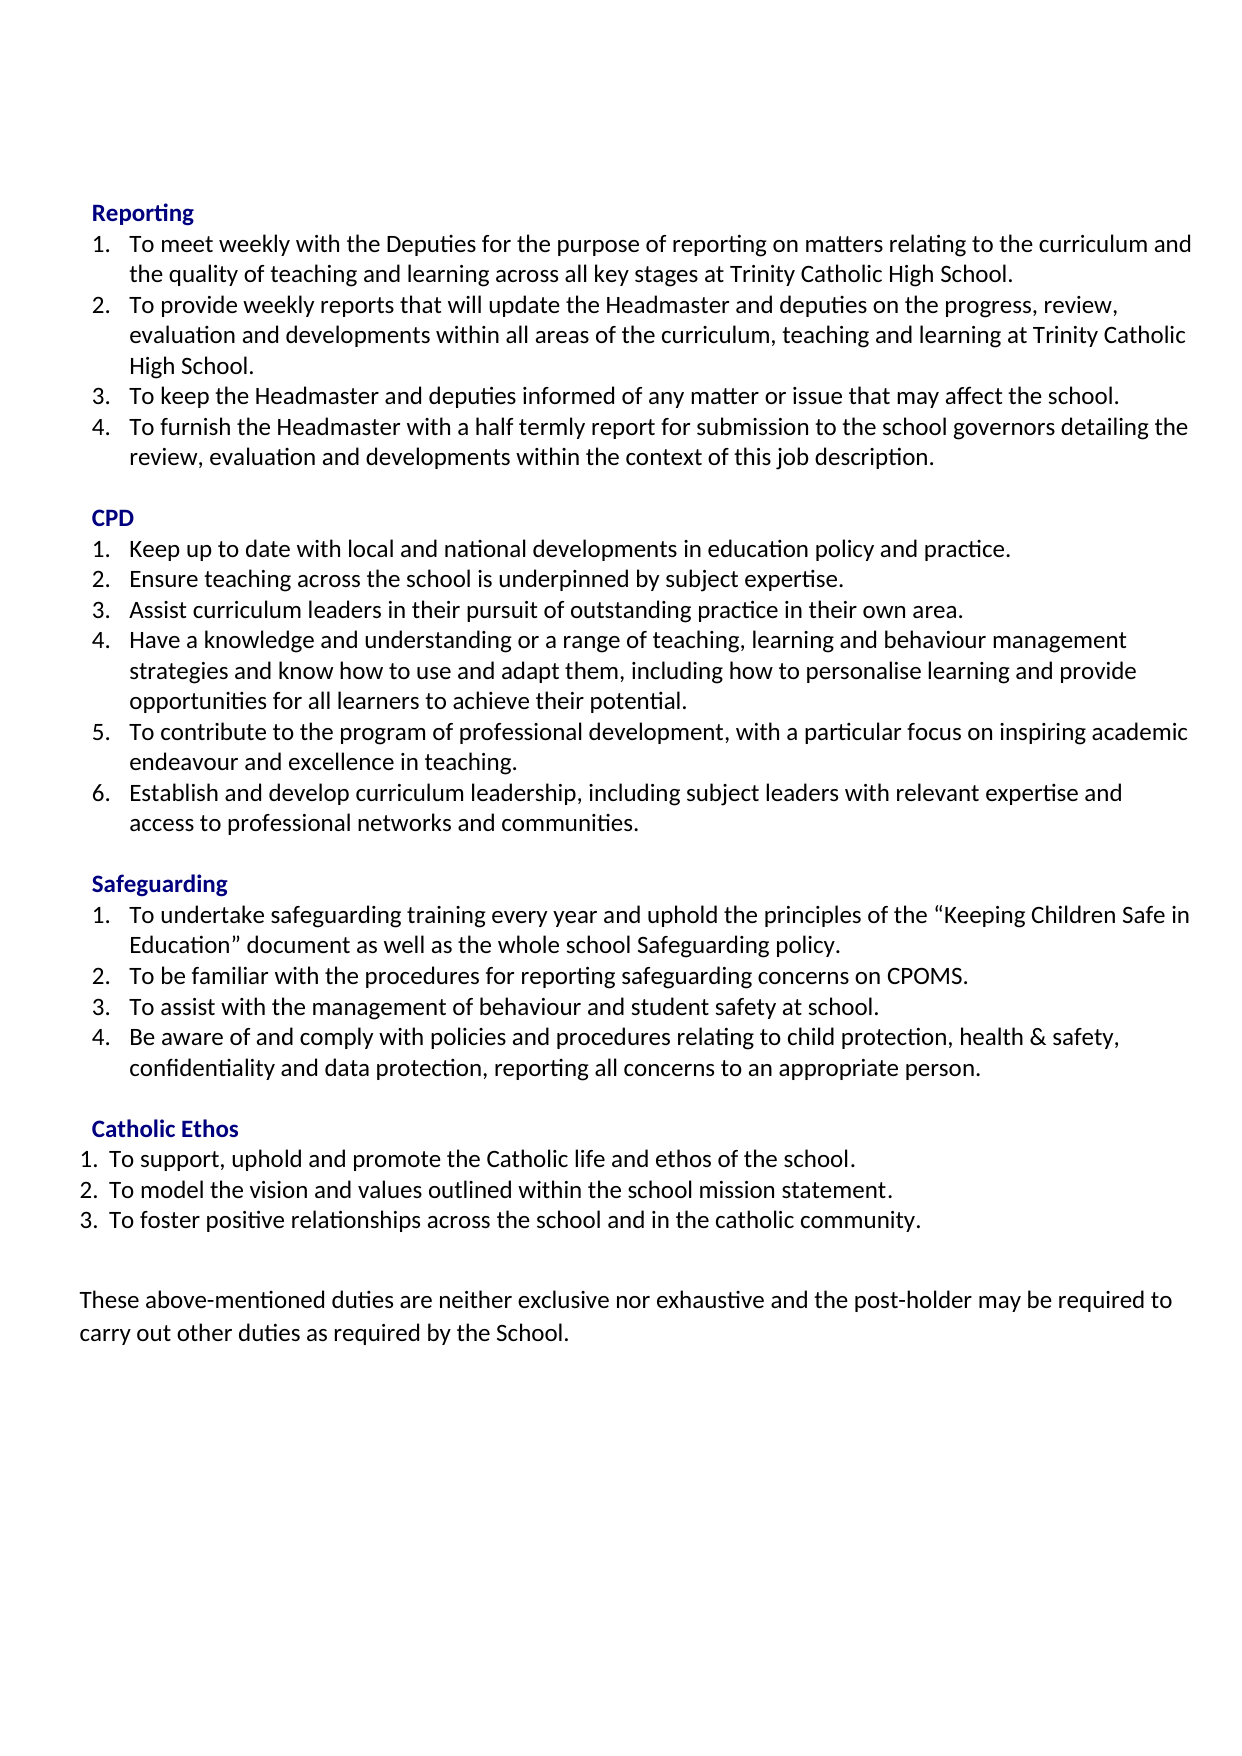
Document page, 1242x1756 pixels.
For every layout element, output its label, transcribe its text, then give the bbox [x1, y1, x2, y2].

list To furnish the Headmaster with a half termly report for submission to the school governors detailing the review, evaluation and developments within the context of this job description. [92, 411, 1194, 472]
list To be familiar with the procedures for reporting safeguarding concerns on CPOMS. [92, 960, 1194, 991]
text Catholic Ethos [17, 1113, 1194, 1143]
list Establish and develop curriculum leadership, including subject leaders with relevant expertise and access to professional networks and communities. [92, 777, 1194, 838]
list Keep up to date with local and national developments in education policy and practice. [92, 533, 1194, 563]
list To support, uphold and promote the Catholic life and ethos of the school. [79, 1143, 1194, 1174]
list Be aware of and comply with policies and procedures relating to child protection, health & safety, confidentiality and data protection, reporting all concerns to an appropriate person. [92, 1021, 1194, 1082]
text CPD [17, 502, 1194, 533]
list To foster positive relationships across the school and in the catholic community. [79, 1204, 1194, 1235]
subtitle Reporting [92, 197, 1194, 228]
list To provide weekly reports that will update the Headmaster and deputies on the progress, review, evaluation and developments within all areas of the curriculum, teaching and learning at Trinity Catholic High School. [92, 289, 1194, 380]
list To keep the Headmaster and deputies informed of any matter or issue that may affect the school. [92, 380, 1194, 411]
text These above-mentioned duties are neither exclusive nor exhaustive and the post-holder may be required to carry out other duties as required by the School. [79, 1284, 1194, 1347]
list Assist curriculum leaders in their pursuit of outstanding practice in their own area. [92, 594, 1194, 624]
list To undertake safeguarding training every year and uphold the principles of the “Keeping Children Safe in Education” document as well as the whole school Safeguarding policy. [92, 899, 1194, 960]
text Safeguarding [17, 869, 1194, 899]
list To assist with the management of behaviour and student safety at school. [92, 991, 1194, 1021]
list To contribute to the program of professional development, with a particular focus on inspiring academic endeavour and excellence in teaching. [92, 716, 1194, 777]
list Have a knowledge and understanding or a range of teaching, learning and behaviour management strategies and know how to use and adapt them, including how to personalise learning and provide opportunities for all learners to achieve their potential. [92, 624, 1194, 716]
list To model the vision and values outlined within the school mission statement. [79, 1174, 1194, 1204]
list Ensure teaching across the school is underpinned by subject expertise. [92, 563, 1194, 594]
list To meet weekly with the Deputies for the purpose of reporting on matters relating to the curriculum and the quality of teaching and learning across all key stages at Trinity Catholic High School. [92, 228, 1194, 289]
